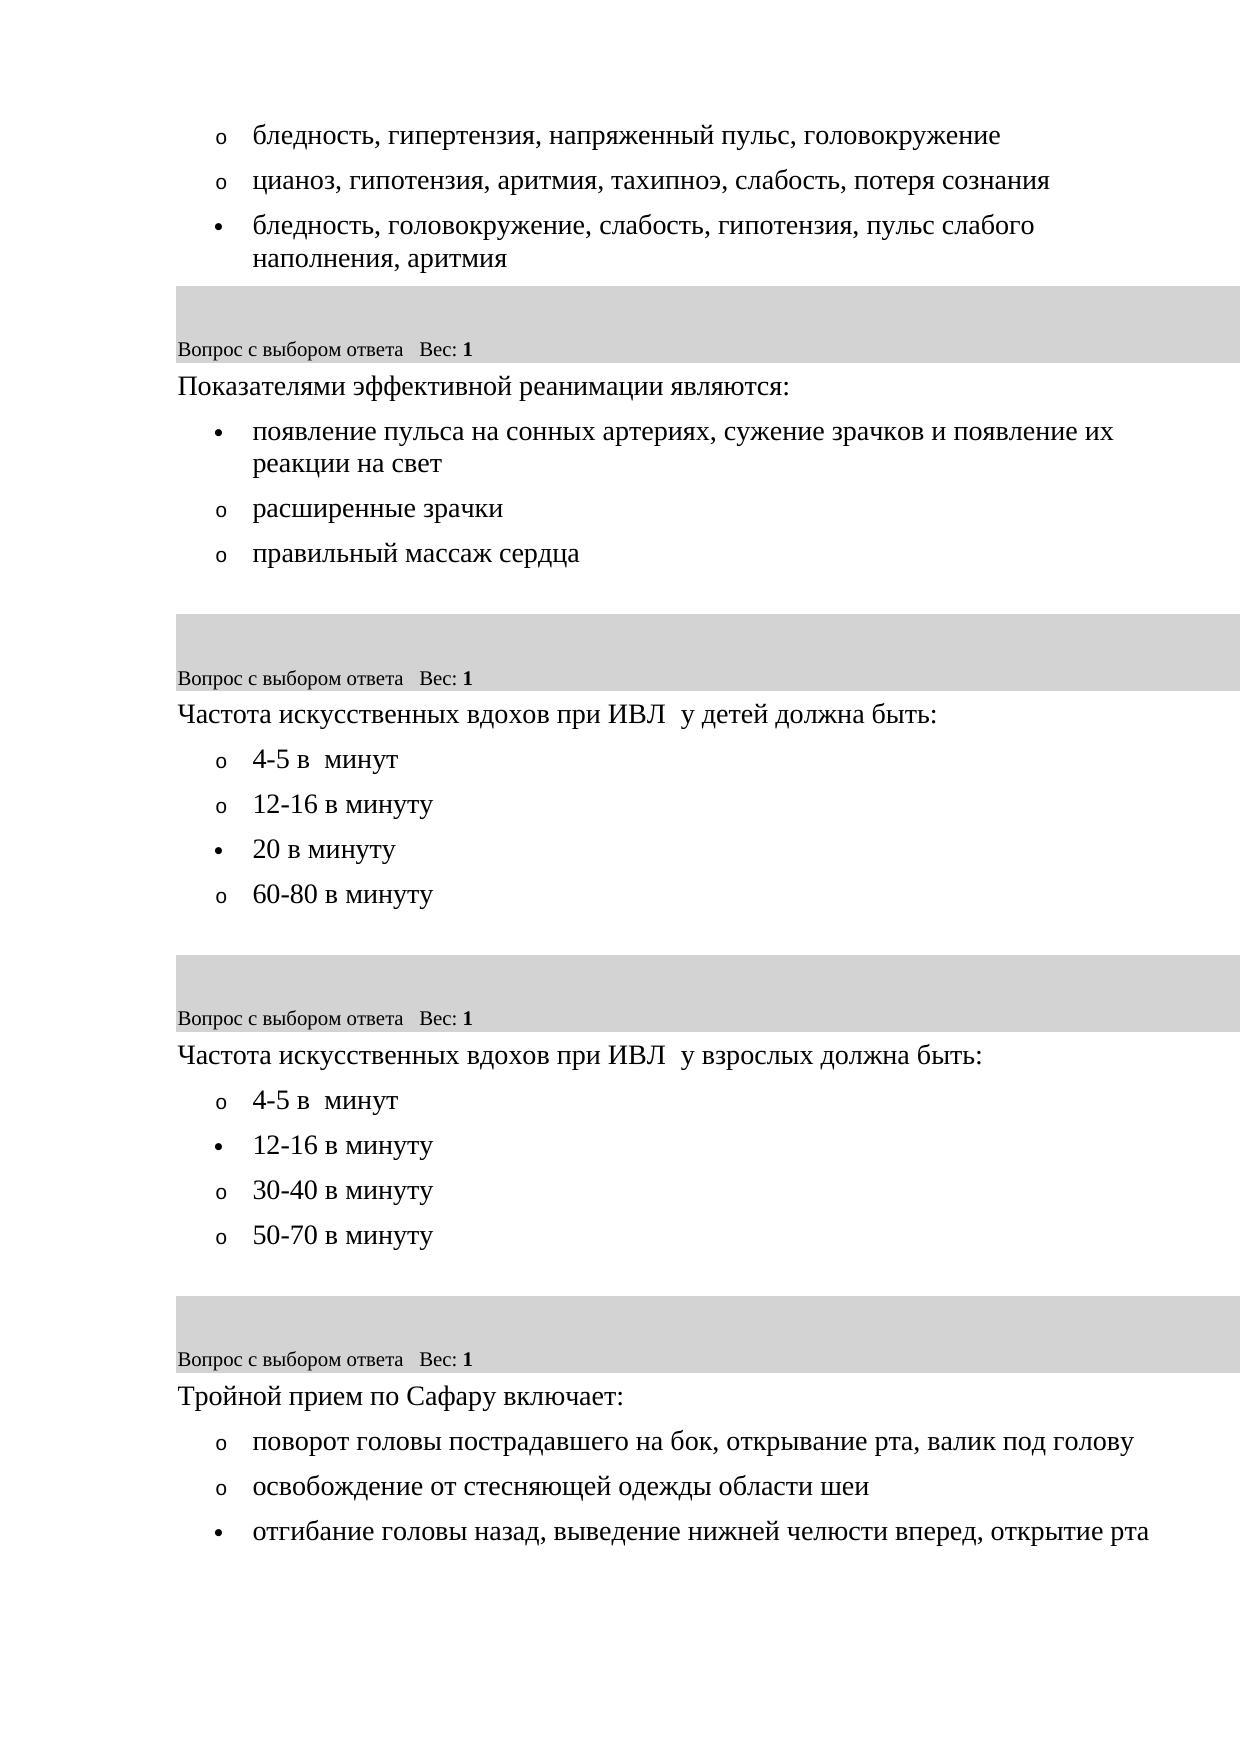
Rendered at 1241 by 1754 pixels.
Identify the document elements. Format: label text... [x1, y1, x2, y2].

list расширенные зрачки [215, 491, 1152, 524]
list 4-5 в минут [215, 1083, 1152, 1116]
list бледность, головокружение, слабость, гипотензия, пульс слабого наполнения, аритмия [215, 208, 1152, 273]
list 50-70 в минуту [215, 1218, 1152, 1283]
text Частота искусственных вдохов при ИВЛ у взрослых должна быть: [177, 1038, 1152, 1071]
list 12-16 в минуту [215, 787, 1152, 820]
list цианоз, гипотензия, аритмия, тахипноэ, слабость, потеря сознания [215, 163, 1152, 196]
list 30-40 в минуту [215, 1173, 1152, 1206]
list бледность, гипертензия, напряженный пульс, головокружение [215, 118, 1152, 151]
list 60-80 в минуту [215, 877, 1152, 942]
text Тройной прием по Сафару включает: [177, 1379, 1152, 1412]
table_header Вопрос с выбором ответа Вес: 1 [176, 955, 1240, 1032]
list правильный массаж сердца [215, 536, 1152, 601]
list освобождение от стесняющей одежды области шеи [215, 1469, 1152, 1502]
list 4-5 в минут [215, 742, 1152, 775]
list 12-16 в минуту [215, 1128, 1152, 1161]
list появление пульса на сонных артериях, сужение зрачков и появление их реакции на свет [215, 414, 1152, 479]
list 20 в минуту [215, 832, 1152, 865]
table_header Вопрос с выбором ответа Вес: 1 [176, 286, 1240, 363]
list поворот головы пострадавшего на бок, открывание рта, валик под голову [215, 1424, 1152, 1457]
text Показателями эффективной реанимации являются: [177, 369, 1152, 401]
list отгибание головы назад, выведение нижней челюсти вперед, открытие рта [215, 1514, 1152, 1579]
table_header Вопрос с выбором ответа Вес: 1 [176, 614, 1240, 691]
text Частота искусственных вдохов при ИВЛ у детей должна быть: [177, 697, 1152, 730]
table_header Вопрос с выбором ответа Вес: 1 [176, 1296, 1240, 1373]
